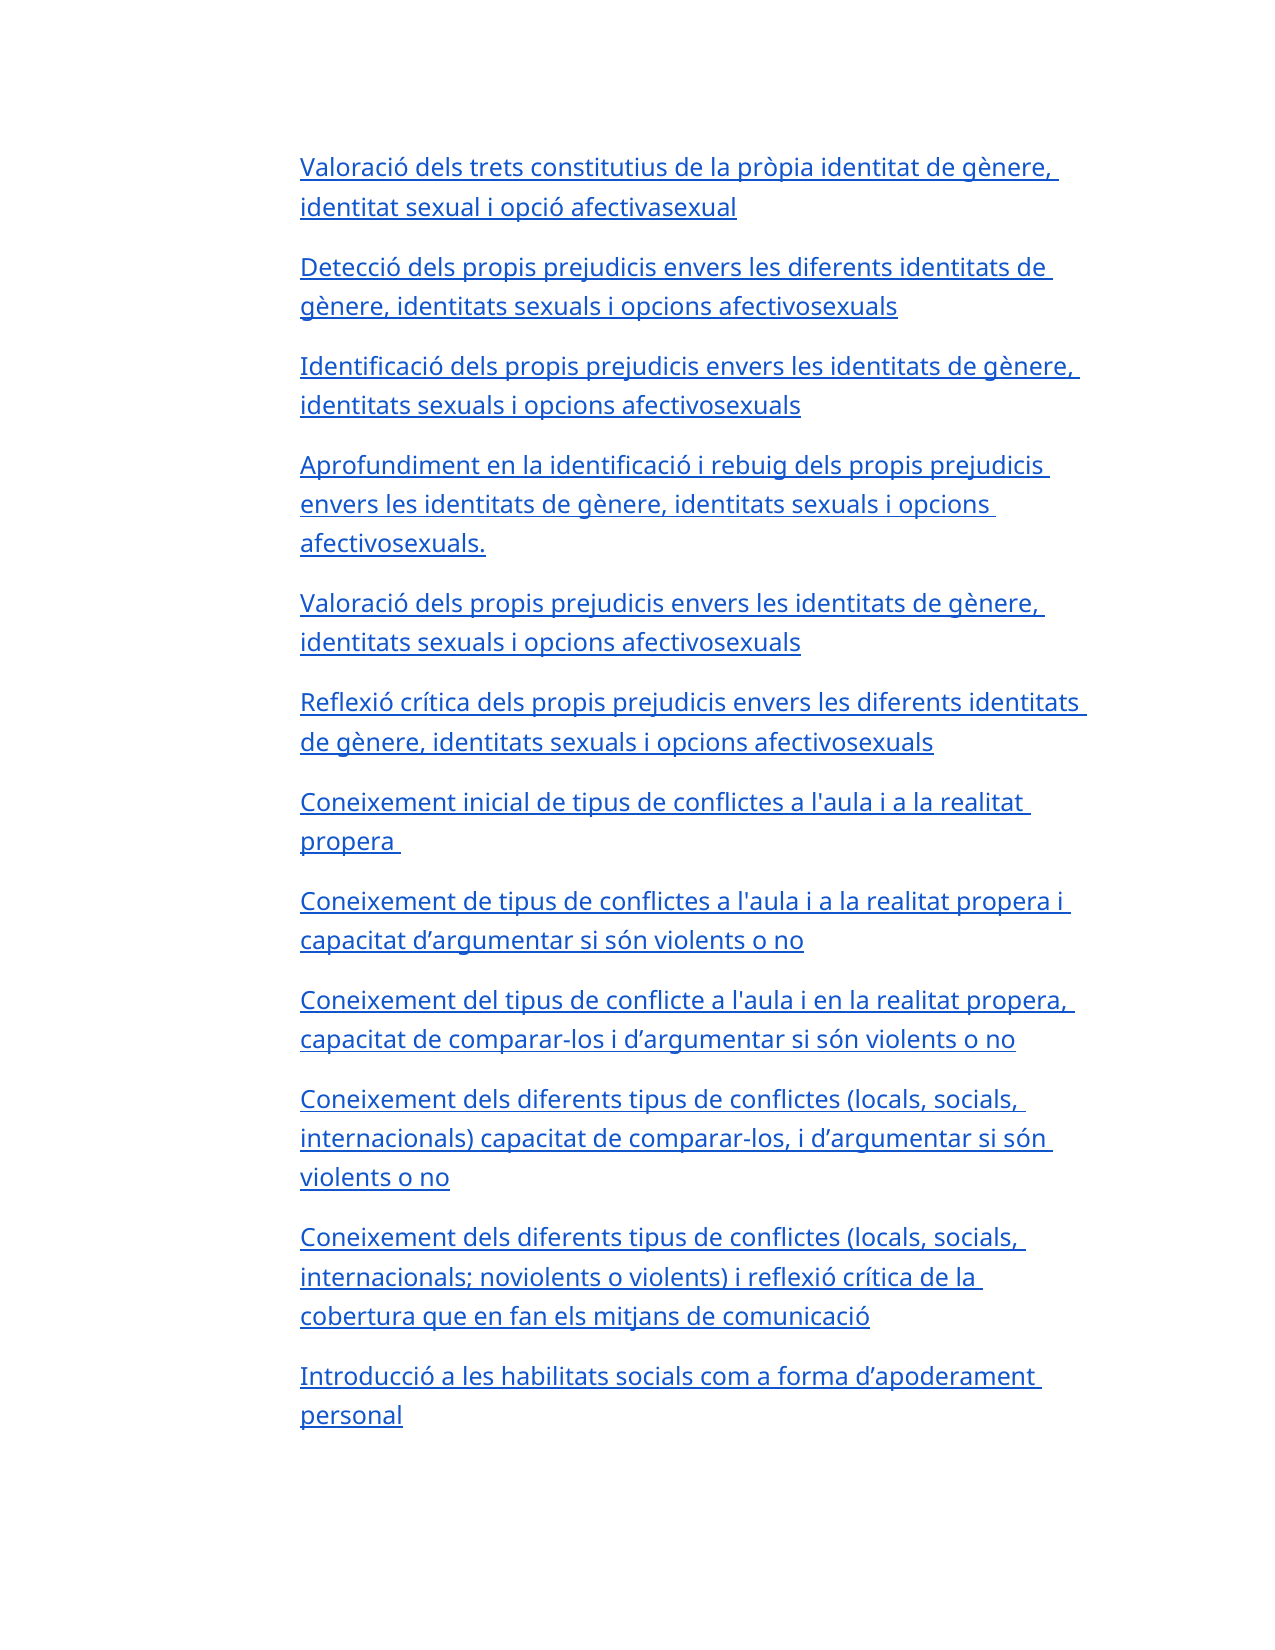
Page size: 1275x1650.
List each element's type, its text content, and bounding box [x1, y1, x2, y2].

text Reflexió crítica dels propis prejudicis envers les diferents identitats de gènere, identitats sexuals i opcions afectivosexuals [300, 685, 1087, 714]
text Coneixement del tipus de conflicte a l'aula i en la realitat propera, capacitat de comparar-los i d’argumentar si són violents o no [300, 982, 1087, 1056]
text Coneixement inicial de tipus de conflictes a l'aula i a la realitat propera [300, 784, 1087, 857]
text Identificació dels propis prejudicis envers les identitats de gènere, identitats sexuals i opcions afectivosexuals [300, 348, 1087, 422]
text Reflexió crítica dels propis prejudicis envers les diferents identitats de gènere, identitats sexuals i opcions afectivosexuals [300, 716, 1087, 758]
text Coneixement dels diferents tipus de conflictes (locals, socials, internacionals) capacitat de comparar-los, i d’argumentar si són violents o no [300, 1082, 1087, 1194]
text Coneixement de tipus de conflictes a l'aula i a la realitat propera i capacitat d’argumentar si són violents o no [300, 883, 1087, 957]
text Aprofundiment en la identificació i rebuig dels propis prejudicis envers les identitats de gènere, identitats sexuals i opcions afectivosexuals. [300, 447, 1087, 560]
text Valoració dels propis prejudicis envers les identitats de gènere, identitats sexuals i opcions afectivosexuals [300, 586, 1087, 659]
text Valoració dels trets constitutius de la pròpia identitat de gènere, identitat sexual i opció afectivasexual [300, 150, 1087, 223]
text Introducció a les habilitats socials com a forma d’apoderament personal [300, 1358, 1087, 1432]
text Detecció dels propis prejudicis envers les diferents identitats de gènere, identitats sexuals i opcions afectivosexuals [300, 249, 1087, 322]
text Coneixement dels diferents tipus de conflictes (locals, socials, internacionals; noviolents o violents) i reflexió crítica de la cobertura que en fan els mitjans de comunicació [300, 1220, 1087, 1332]
